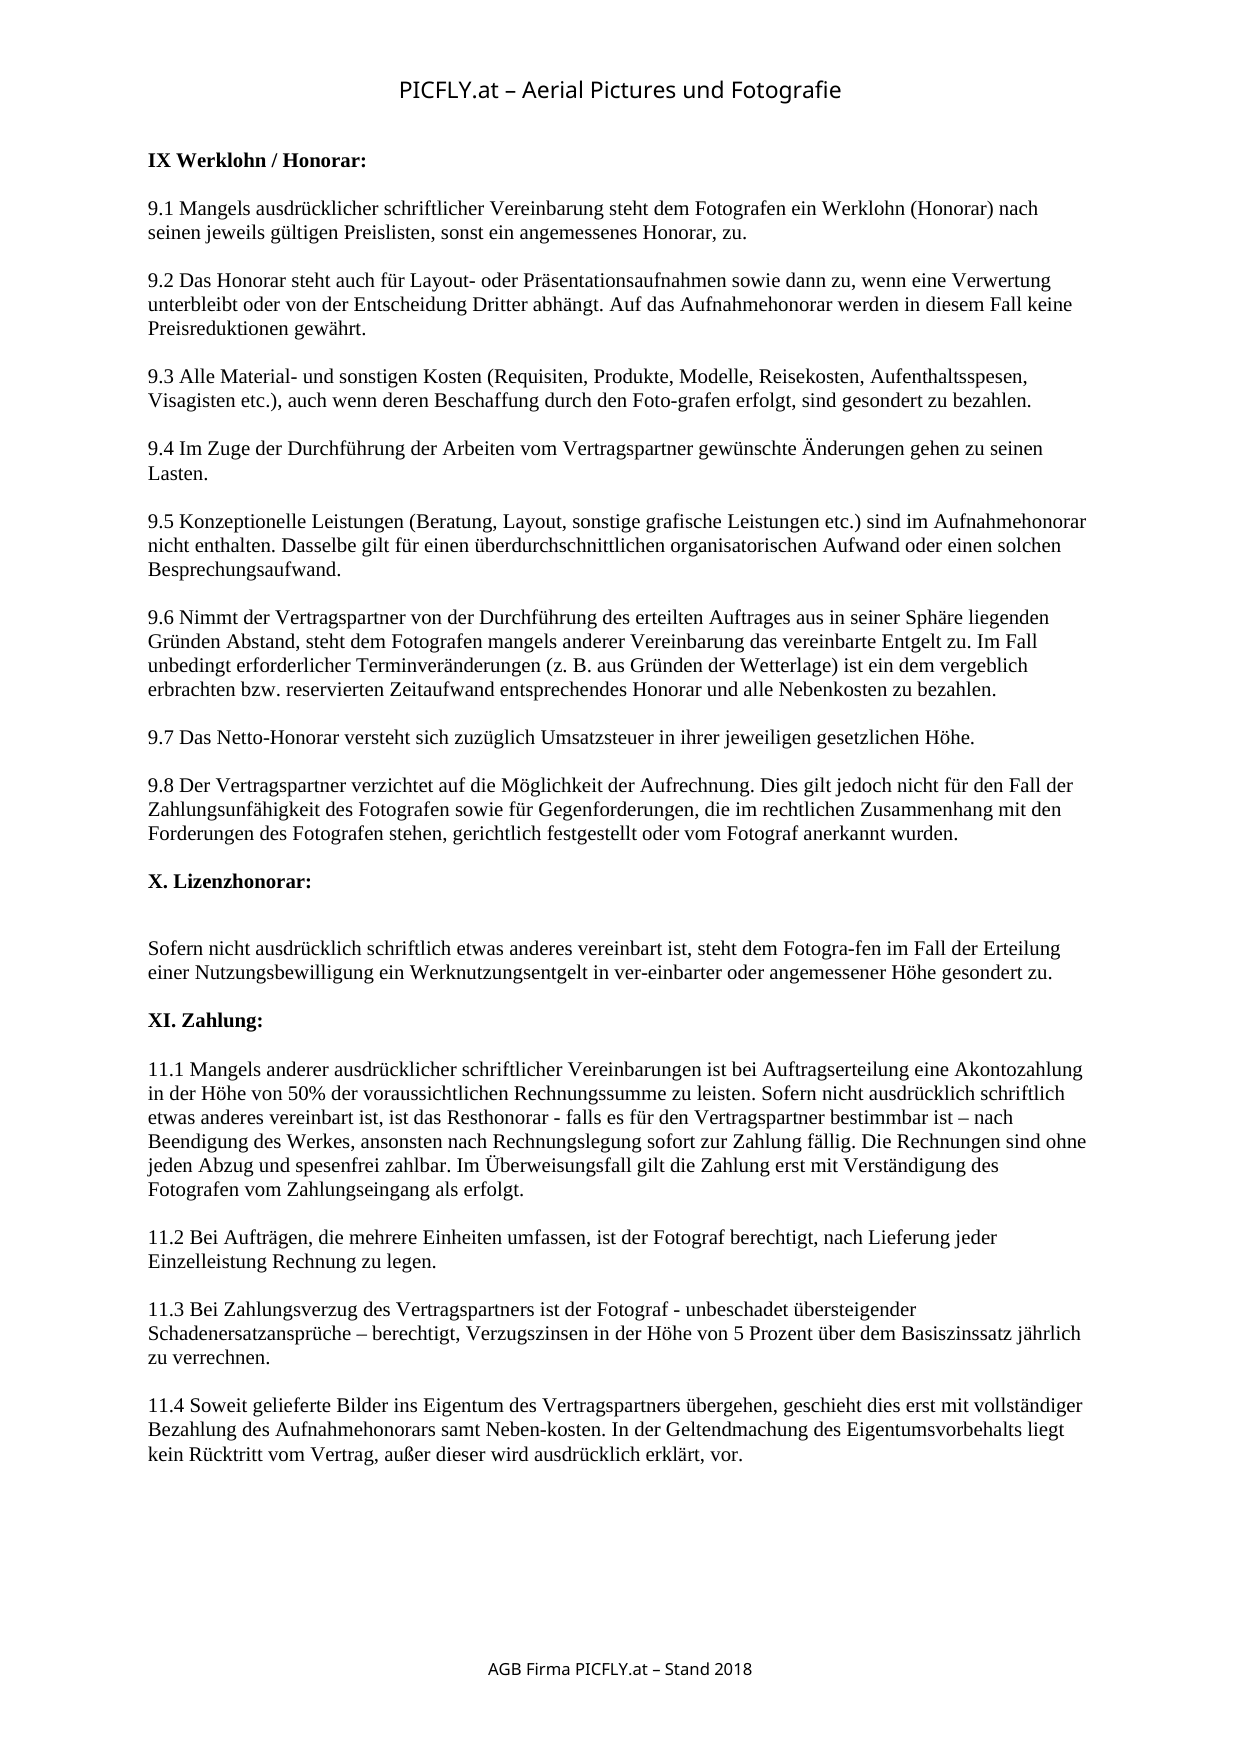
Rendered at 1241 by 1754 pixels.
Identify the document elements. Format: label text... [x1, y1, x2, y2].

text 9.2 Das Honorar steht auch für Layout- oder Präsentationsaufnahmen sowie dann zu, wenn eine Verwertung unterbleibt oder von der Entscheidung Dritter abhängt. Auf das Aufnahmehonorar werden in diesem Fall keine Preisreduktionen gewährt. [148, 268, 1093, 340]
text 9.4 Im Zuge der Durchführung der Arbeiten vom Vertragspartner gewünschte Änderungen gehen zu seinen Lasten. [148, 436, 1093, 484]
text Sofern nicht ausdrücklich schriftlich etwas anderes vereinbart ist, steht dem Fotogra-fen im Fall der Erteilung einer Nutzungsbewilligung ein Werknutzungsentgelt in ver-einbarter oder angemessener Höhe gesondert zu. [148, 936, 1093, 984]
text 9.3 Alle Material- und sonstigen Kosten (Requisiten, Produkte, Modelle, Reisekosten, Aufenthaltsspesen, Visagisten etc.), auch wenn deren Beschaffung durch den Foto-grafen erfolgt, sind gesondert zu bezahlen. [148, 364, 1093, 412]
text 11.1 Mangels anderer ausdrücklicher schriftlicher Vereinbarungen ist bei Auftragserteilung eine Akontozahlung in der Höhe von 50% der voraussichtlichen Rechnungssumme zu leisten. Sofern nicht ausdrücklich schriftlich etwas anderes vereinbart ist, ist das Resthonorar - falls es für den Vertragspartner bestimmbar ist – nach Beendigung des Werkes, ansonsten nach Rechnungslegung sofort zur Zahlung fällig. Die Rechnungen sind ohne jeden Abzug und spesenfrei zahlbar. Im Überweisungsfall gilt die Zahlung erst mit Verständigung des Fotografen vom Zahlungseingang als erfolgt. [148, 1056, 1093, 1201]
text X. Lizenzhonorar: [148, 869, 1093, 893]
text 9.5 Konzeptionelle Leistungen (Beratung, Layout, sonstige grafische Leistungen etc.) sind im Aufnahmehonorar nicht enthalten. Dasselbe gilt für einen überdurchschnittlichen organisatorischen Aufwand oder einen solchen Besprechungsaufwand. [148, 508, 1093, 581]
text 11.4 Soweit gelieferte Bilder ins Eigentum des Vertragspartners übergehen, geschieht dies erst mit vollständiger Bezahlung des Aufnahmehonorars samt Neben-kosten. In der Geltendmachung des Eigentumsvorbehalts liegt kein Rücktritt vom Vertrag, außer dieser wird ausdrücklich erklärt, vor. [148, 1393, 1093, 1466]
text XI. Zahlung: [148, 1008, 1093, 1032]
text 9.7 Das Netto-Honorar versteht sich zuzüglich Umsatzsteuer in ihrer jeweiligen gesetzlichen Höhe. [148, 725, 1093, 749]
text 9.1 Mangels ausdrücklicher schriftlicher Vereinbarung steht dem Fotografen ein Werklohn (Honorar) nach seinen jeweils gültigen Preislisten, sonst ein angemessenes Honorar, zu. [148, 196, 1093, 244]
text 11.2 Bei Aufträgen, die mehrere Einheiten umfassen, ist der Fotograf berechtigt, nach Lieferung jeder Einzelleistung Rechnung zu legen. [148, 1225, 1093, 1273]
text 9.6 Nimmt der Vertragspartner von der Durchführung des erteilten Auftrages aus in seiner Sphäre liegenden Gründen Abstand, steht dem Fotografen mangels anderer Vereinbarung das vereinbarte Entgelt zu. Im Fall unbedingt erforderlicher Terminveränderungen (z. B. aus Gründen der Wetterlage) ist ein dem vergeblich erbrachten bzw. reservierten Zeitaufwand entsprechendes Honorar und alle Nebenkosten zu bezahlen. [148, 605, 1093, 701]
text IX Werklohn / Honorar: [148, 148, 1093, 172]
text 11.3 Bei Zahlungsverzug des Vertragspartners ist der Fotograf - unbeschadet übersteigender Schadenersatzansprüche – berechtigt, Verzugszinsen in der Höhe von 5 Prozent über dem Basiszinssatz jährlich zu verrechnen. [148, 1297, 1093, 1369]
text 9.8 Der Vertragspartner verzichtet auf die Möglichkeit der Aufrechnung. Dies gilt jedoch nicht für den Fall der Zahlungsunfähigkeit des Fotografen sowie für Gegenforderungen, die im rechtlichen Zusammenhang mit den Forderungen des Fotografen stehen, gerichtlich festgestellt oder vom Fotograf anerkannt wurden. [148, 773, 1093, 845]
